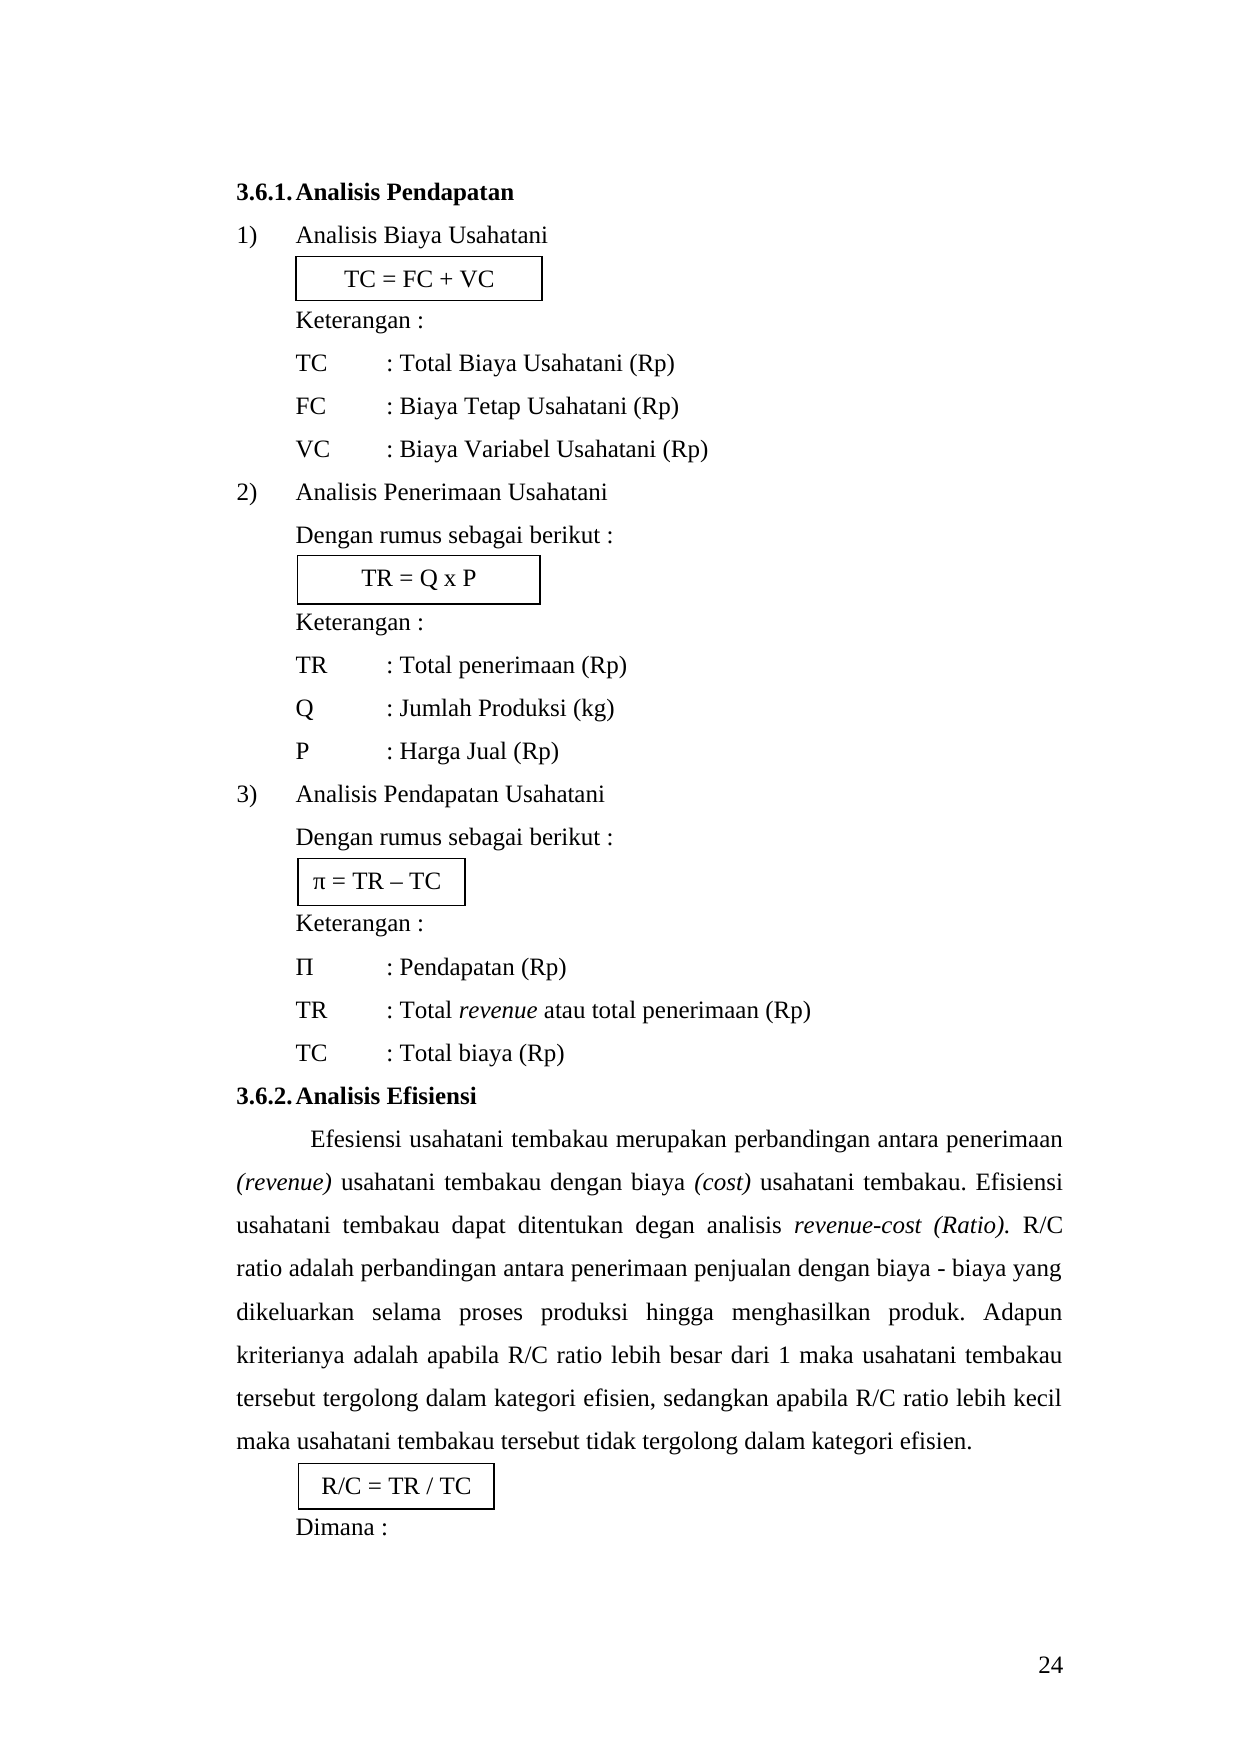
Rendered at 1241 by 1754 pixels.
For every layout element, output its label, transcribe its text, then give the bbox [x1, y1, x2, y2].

text TR : Total revenue atau total penerimaan (Rp) [295, 995, 1063, 1023]
text TC : Total biaya (Rp) [295, 1038, 1063, 1067]
list Keterangan : [295, 908, 1063, 937]
text Keterangan : [295, 305, 1063, 333]
text Q : Jumlah Produksi (kg) [295, 693, 1063, 722]
text FC : Biaya Tetap Usahatani (Rp) [295, 391, 1063, 420]
text Dimana : [295, 1512, 1063, 1541]
text TR : Total penerimaan (Rp) [295, 650, 1063, 678]
list Dengan rumus sebagai berikut : [295, 822, 1063, 851]
text Efesiensi usahatani tembakau merupakan perbandingan antara penerimaan (revenue) usahatani tembakau dengan biaya (cost) usahatani tembakau. Efisiensi usahatani tembakau dapat ditentukan degan analisis revenue-cost (Ratio). R/C ratio adalah perbandingan antara penerimaan penjualan dengan biaya - biaya yang dikeluarkan selama proses produksi hingga menghasilkan produk. Adapun kriterianya adalah apabila R/C ratio lebih besar dari 1 maka usahatani tembakau tersebut tergolong dalam kategori efisien, sedangkan apabila R/C ratio lebih kecil maka usahatani tembakau tersebut tidak tergolong dalam kategori efisien. [236, 1124, 1063, 1455]
list Analisis Biaya Usahatani [236, 220, 1063, 249]
text TC : Total Biaya Usahatani (Rp) [295, 348, 1063, 377]
text Π : Pendapatan (Rp) [295, 952, 1063, 980]
text Dengan rumus sebagai berikut : [295, 520, 1063, 549]
text Keterangan : [295, 607, 1063, 635]
list Analisis Pendapatan Usahatani [236, 779, 1063, 808]
text P : Harga Jual (Rp) [295, 736, 1063, 765]
text VC : Biaya Variabel Usahatani (Rp) [295, 434, 1063, 463]
list Analisis Penerimaan Usahatani [236, 477, 1063, 506]
subtitle Analisis Pendapatan [236, 177, 1063, 206]
subtitle Analisis Efisiensi [236, 1081, 1063, 1110]
